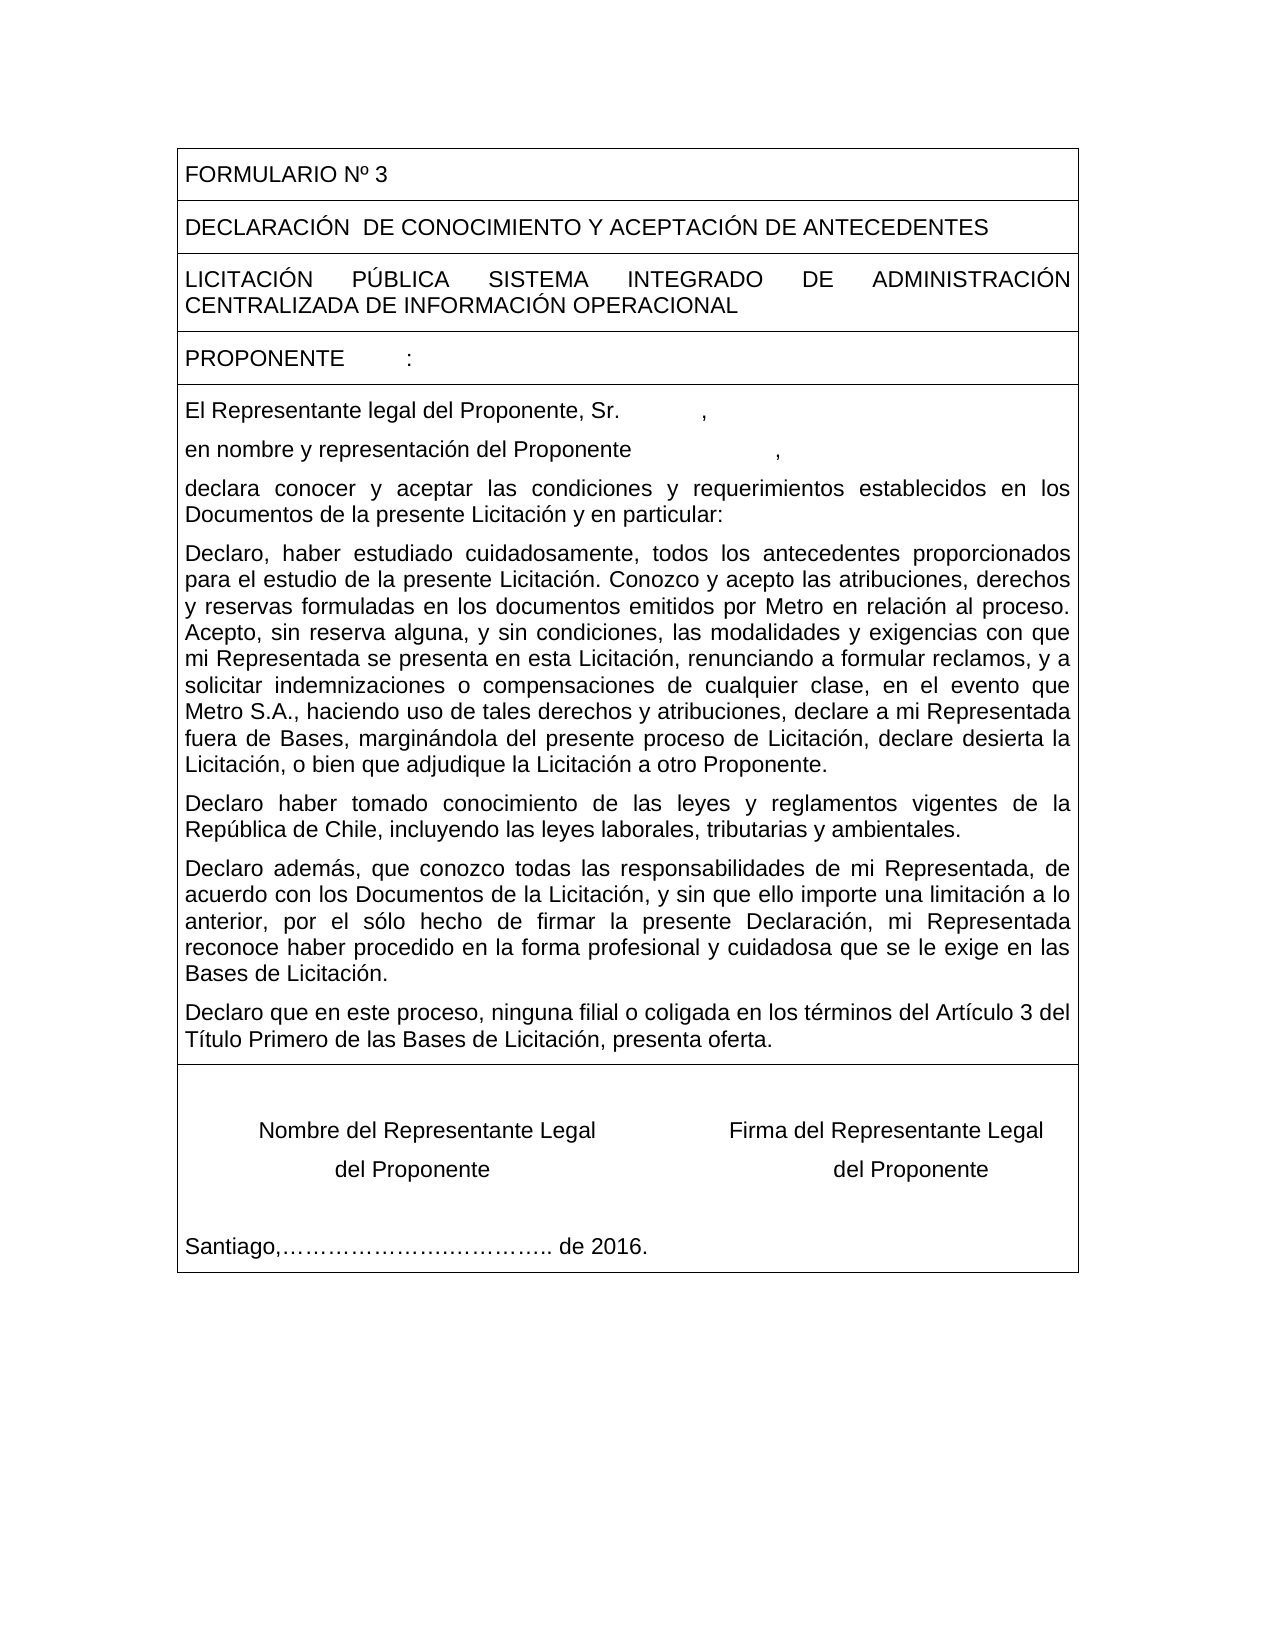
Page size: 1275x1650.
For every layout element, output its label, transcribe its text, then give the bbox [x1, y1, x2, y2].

table_cell Nombre del Representante Legal Firma del Representante Legal del Proponente del Proponente Santiago,………………….………….. de 2016. [178, 1065, 1078, 1272]
table_cell El Representante legal del Proponente, Sr. , en nombre y representación del Proponente , declara conocer y aceptar las condiciones y requerimientos establecidos en los Documentos de la presente Licitación y en particular: Declaro, haber estudiado cuidadosamente, todos los antecedentes proporcionados para el estudio de la presente Licitación. Conozco y acepto las atribuciones, derechos y reservas formuladas en los documentos emitidos por Metro en relación al proceso. Acepto, sin reserva alguna, y sin condiciones, las modalidades y exigencias con que mi Representada se presenta en esta Licitación, renunciando a formular reclamos, y a solicitar indemnizaciones o compensaciones de cualquier clase, en el evento que Metro S.A., haciendo uso de tales derechos y atribuciones, declare a mi Representada fuera de Bases, marginándola del presente proceso de Licitación, declare desierta la Licitación, o bien que adjudique la Licitación a otro Proponente. Declaro haber tomado conocimiento de las leyes y reglamentos vigentes de la República de Chile, incluyendo las leyes laborales, tributarias y ambientales. Declaro además, que conozco todas las responsabilidades de mi Representada, de acuerdo con los Documentos de la Licitación, y sin que ello importe una limitación a lo anterior, por el sólo hecho de firmar la presente Declaración, mi Representada reconoce haber procedido en la forma profesional y cuidadosa que se le exige en las Bases de Licitación. Declaro que en este proceso, ninguna filial o coligada en los términos del Artículo 3 del Título Primero de las Bases de Licitación, presenta oferta. [178, 385, 1078, 1064]
table_cell DECLARACIÓN DE CONOCIMIENTO Y ACEPTACIÓN DE ANTECEDENTES [178, 201, 1078, 252]
table_header FORMULARIO Nº 3 [178, 149, 1078, 200]
table_cell PROPONENTE : [178, 332, 1078, 383]
table_cell LICITACIÓN PÚBLICA SISTEMA INTEGRADO DE ADMINISTRACIÓN CENTRALIZADA DE INFORMACIÓN OPERACIONAL [178, 254, 1078, 331]
